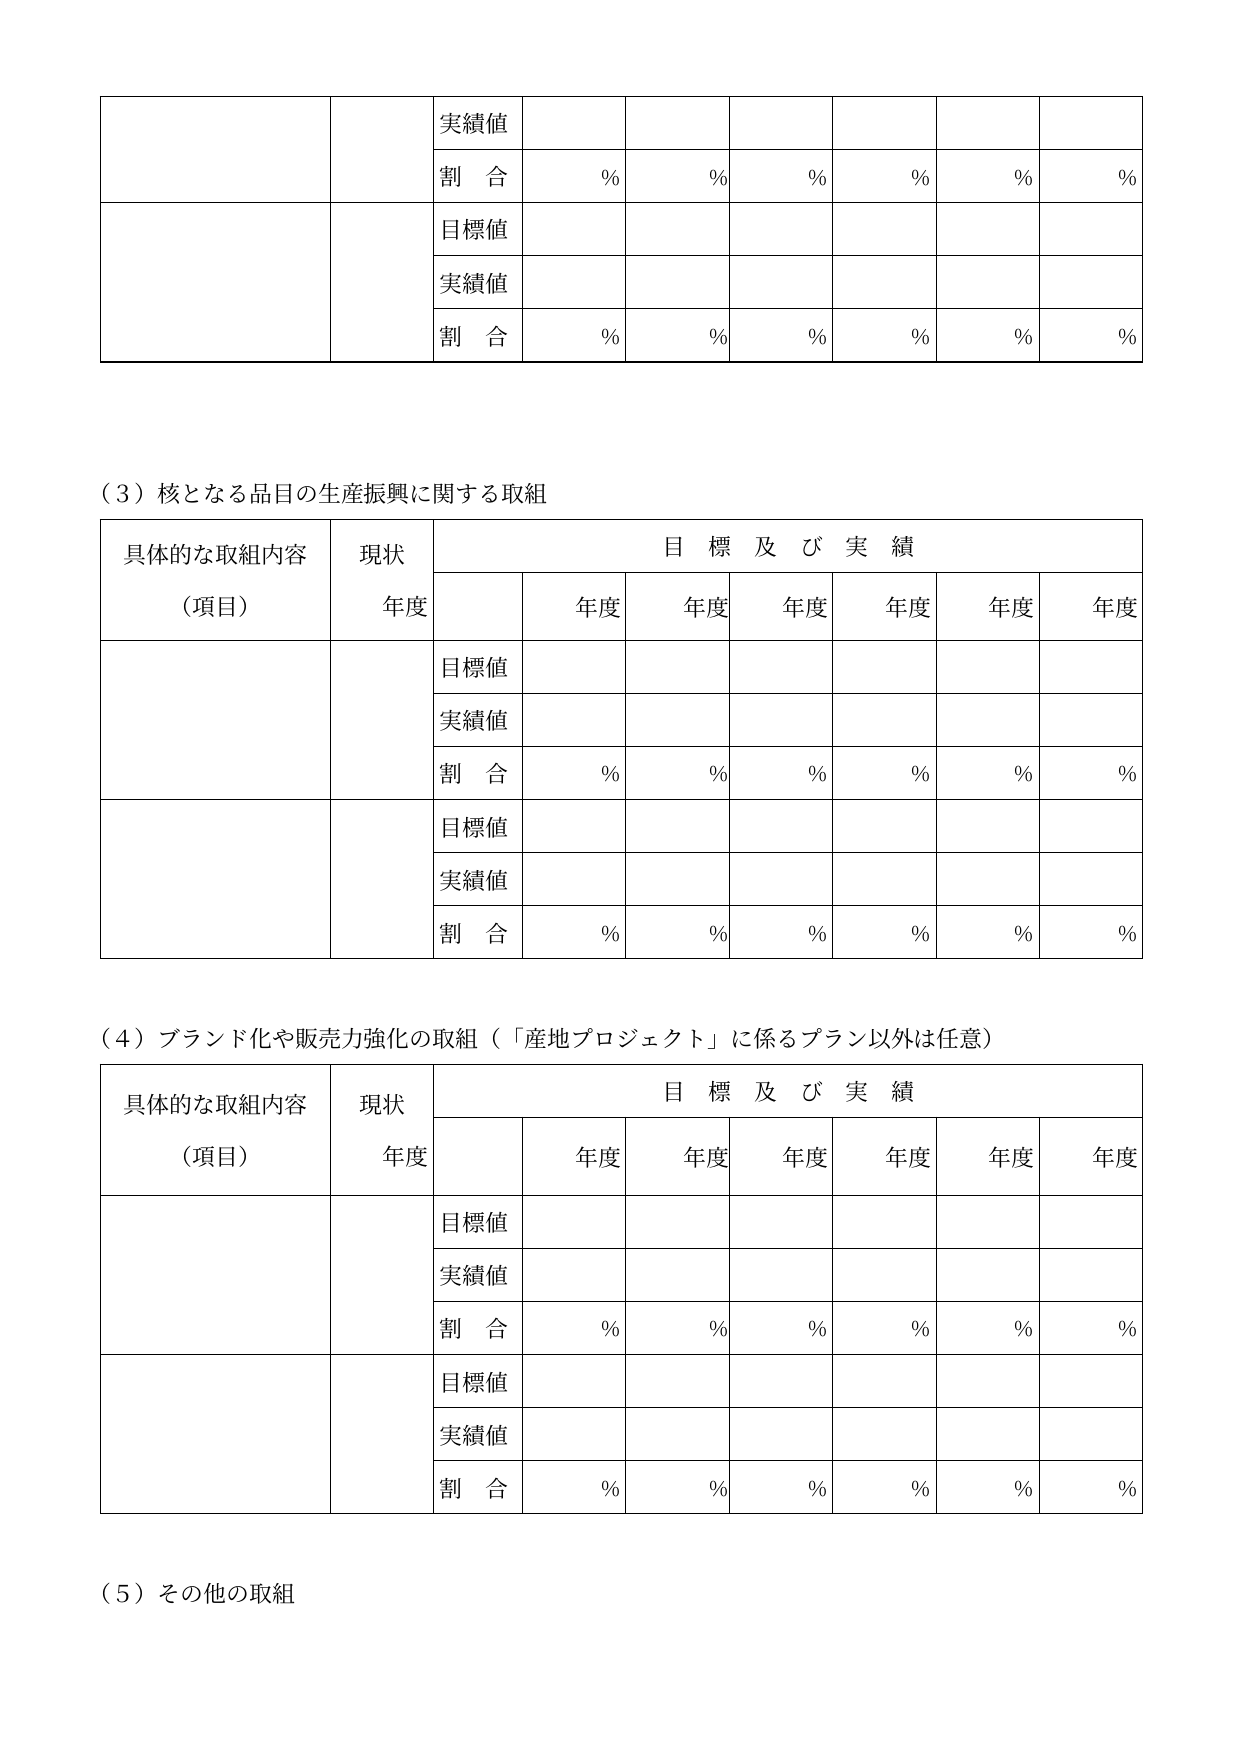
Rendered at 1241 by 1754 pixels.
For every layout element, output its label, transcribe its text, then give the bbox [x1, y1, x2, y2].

table_cell ％ [523, 906, 625, 958]
table_cell [523, 1249, 625, 1301]
table_cell [331, 203, 433, 361]
table_cell [1040, 256, 1142, 308]
table_cell [730, 1249, 832, 1301]
table_cell 年度 [523, 1118, 625, 1194]
table_cell 年度 [833, 1118, 936, 1194]
table_cell [937, 1249, 1039, 1301]
table_cell 実績値 [434, 1408, 522, 1460]
table_cell [331, 800, 433, 958]
table_cell [523, 853, 625, 905]
table_cell 年度 [937, 573, 1039, 639]
table_cell ％ [523, 1461, 625, 1513]
table_cell [937, 203, 1039, 255]
table_cell ％ [626, 1461, 729, 1513]
table_cell [434, 1118, 522, 1194]
table_cell [833, 1249, 936, 1301]
table_cell ％ [730, 150, 832, 202]
table_cell [730, 97, 832, 149]
table_cell ％ [1040, 906, 1142, 958]
table_cell [937, 256, 1039, 308]
table_cell [626, 1355, 729, 1407]
table_cell [331, 1196, 433, 1354]
table_cell ％ [833, 906, 936, 958]
table_cell ％ [833, 747, 936, 799]
table_cell ％ [730, 1302, 832, 1354]
table_cell [626, 256, 729, 308]
table_cell [730, 1196, 832, 1248]
table_cell [937, 97, 1039, 149]
table_cell ％ [937, 1302, 1039, 1354]
table_header 現状 年度 [331, 520, 433, 639]
table_cell 年度 [626, 573, 729, 639]
table_cell [626, 641, 729, 693]
table_cell [101, 800, 330, 958]
table_cell ％ [937, 1461, 1039, 1513]
table_cell ％ [1040, 150, 1142, 202]
table_header 目 標 及 び 実 績 [434, 520, 1142, 572]
table_cell ％ [730, 906, 832, 958]
table_cell [1040, 1408, 1142, 1460]
table_cell ％ [523, 747, 625, 799]
table_cell [1040, 853, 1142, 905]
table_cell 年度 [730, 1118, 832, 1194]
table_cell [523, 1196, 625, 1248]
table_cell [101, 1355, 330, 1513]
table_cell [331, 1355, 433, 1513]
table_cell 実績値 [434, 694, 522, 746]
table_cell ％ [1040, 1302, 1142, 1354]
table_cell [833, 694, 936, 746]
table_header 現状 年度 [331, 1065, 433, 1194]
table_cell 年度 [523, 573, 625, 639]
table_cell [101, 97, 330, 202]
table_cell [833, 1355, 936, 1407]
table_cell [833, 203, 936, 255]
table_cell [730, 1408, 832, 1460]
table_cell [1040, 641, 1142, 693]
table_cell 割 合 [434, 1461, 522, 1513]
table_cell [937, 853, 1039, 905]
table_cell [833, 1408, 936, 1460]
table_cell ％ [730, 1461, 832, 1513]
table_cell [1040, 1249, 1142, 1301]
table_cell 年度 [833, 573, 936, 639]
table_cell [331, 97, 433, 202]
table_cell 割 合 [434, 150, 522, 202]
table_cell [1040, 1355, 1142, 1407]
table_cell [523, 800, 625, 852]
table_cell ％ [523, 309, 625, 361]
table_cell 目標値 [434, 800, 522, 852]
table_cell 目標値 [434, 203, 522, 255]
table_cell ％ [833, 1461, 936, 1513]
table_cell 年度 [937, 1118, 1039, 1194]
table_cell [626, 800, 729, 852]
table_cell ％ [626, 1302, 729, 1354]
table_cell [730, 694, 832, 746]
table_cell 割 合 [434, 747, 522, 799]
table_cell ％ [730, 747, 832, 799]
table_header 目 標 及 び 実 績 [434, 1065, 1142, 1117]
table_cell 年度 [1040, 1118, 1142, 1194]
table_cell [626, 694, 729, 746]
table_cell [626, 97, 729, 149]
table_cell ％ [937, 906, 1039, 958]
table_cell [434, 573, 522, 639]
table_cell [833, 853, 936, 905]
table_cell [1040, 694, 1142, 746]
table_cell [833, 97, 936, 149]
table_cell [523, 97, 625, 149]
table_cell [523, 203, 625, 255]
table_cell [937, 1196, 1039, 1248]
table_cell ％ [523, 150, 625, 202]
table_cell 実績値 [434, 256, 522, 308]
table_cell ％ [1040, 1461, 1142, 1513]
table_cell 年度 [626, 1118, 729, 1194]
table_cell ％ [833, 1302, 936, 1354]
table_cell [937, 800, 1039, 852]
table_cell 目標値 [434, 1355, 522, 1407]
table_cell [937, 1408, 1039, 1460]
table_cell [1040, 1196, 1142, 1248]
table_cell 目標値 [434, 641, 522, 693]
table_cell [730, 1355, 832, 1407]
table_header 具体的な取組内容 （項目） [101, 520, 330, 639]
table_cell [833, 1196, 936, 1248]
table_cell [730, 853, 832, 905]
table_cell [833, 800, 936, 852]
table_cell ％ [937, 747, 1039, 799]
text （５）その他の取組 [89, 1566, 1152, 1618]
table_cell ％ [626, 747, 729, 799]
table_cell [937, 1355, 1039, 1407]
table_cell ％ [833, 309, 936, 361]
table_cell ％ [626, 906, 729, 958]
table_cell [101, 1196, 330, 1354]
table_cell [331, 641, 433, 799]
table_cell 割 合 [434, 309, 522, 361]
table_cell [523, 256, 625, 308]
table_cell [1040, 203, 1142, 255]
table_cell [626, 853, 729, 905]
table_cell [937, 694, 1039, 746]
table_cell ％ [523, 1302, 625, 1354]
table_cell 実績値 [434, 853, 522, 905]
table_cell ％ [626, 150, 729, 202]
table_cell [101, 203, 330, 361]
table_cell ％ [730, 309, 832, 361]
table_cell [833, 641, 936, 693]
table_cell 年度 [730, 573, 832, 639]
text （３）核となる品目の生産振興に関する取組 [89, 467, 1152, 519]
table_cell ％ [937, 150, 1039, 202]
table_cell ％ [937, 309, 1039, 361]
table_header 具体的な取組内容 （項目） [101, 1065, 330, 1194]
table_cell [101, 641, 330, 799]
table_cell [730, 641, 832, 693]
table_cell [730, 256, 832, 308]
table_cell ％ [1040, 747, 1142, 799]
table_cell [833, 256, 936, 308]
table_cell [1040, 800, 1142, 852]
table_cell ％ [1040, 309, 1142, 361]
table_cell 割 合 [434, 906, 522, 958]
table_cell ％ [626, 309, 729, 361]
table_cell [626, 1249, 729, 1301]
table_cell 目標値 [434, 1196, 522, 1248]
table_cell [937, 641, 1039, 693]
table_cell [730, 203, 832, 255]
table_cell [523, 694, 625, 746]
table_cell 実績値 [434, 1249, 522, 1301]
table_cell 割 合 [434, 1302, 522, 1354]
table_cell [523, 641, 625, 693]
table_cell 年度 [1040, 573, 1142, 639]
table_cell [1040, 97, 1142, 149]
table_cell [730, 800, 832, 852]
table_cell [626, 1408, 729, 1460]
table_cell [626, 1196, 729, 1248]
table_cell 実績値 [434, 97, 522, 149]
text （４）ブランド化や販売力強化の取組（「産地プロジェクト」に係るプラン以外は任意） [89, 1011, 1152, 1063]
table_cell [523, 1355, 625, 1407]
table_cell ％ [833, 150, 936, 202]
table_cell [523, 1408, 625, 1460]
table_cell [626, 203, 729, 255]
